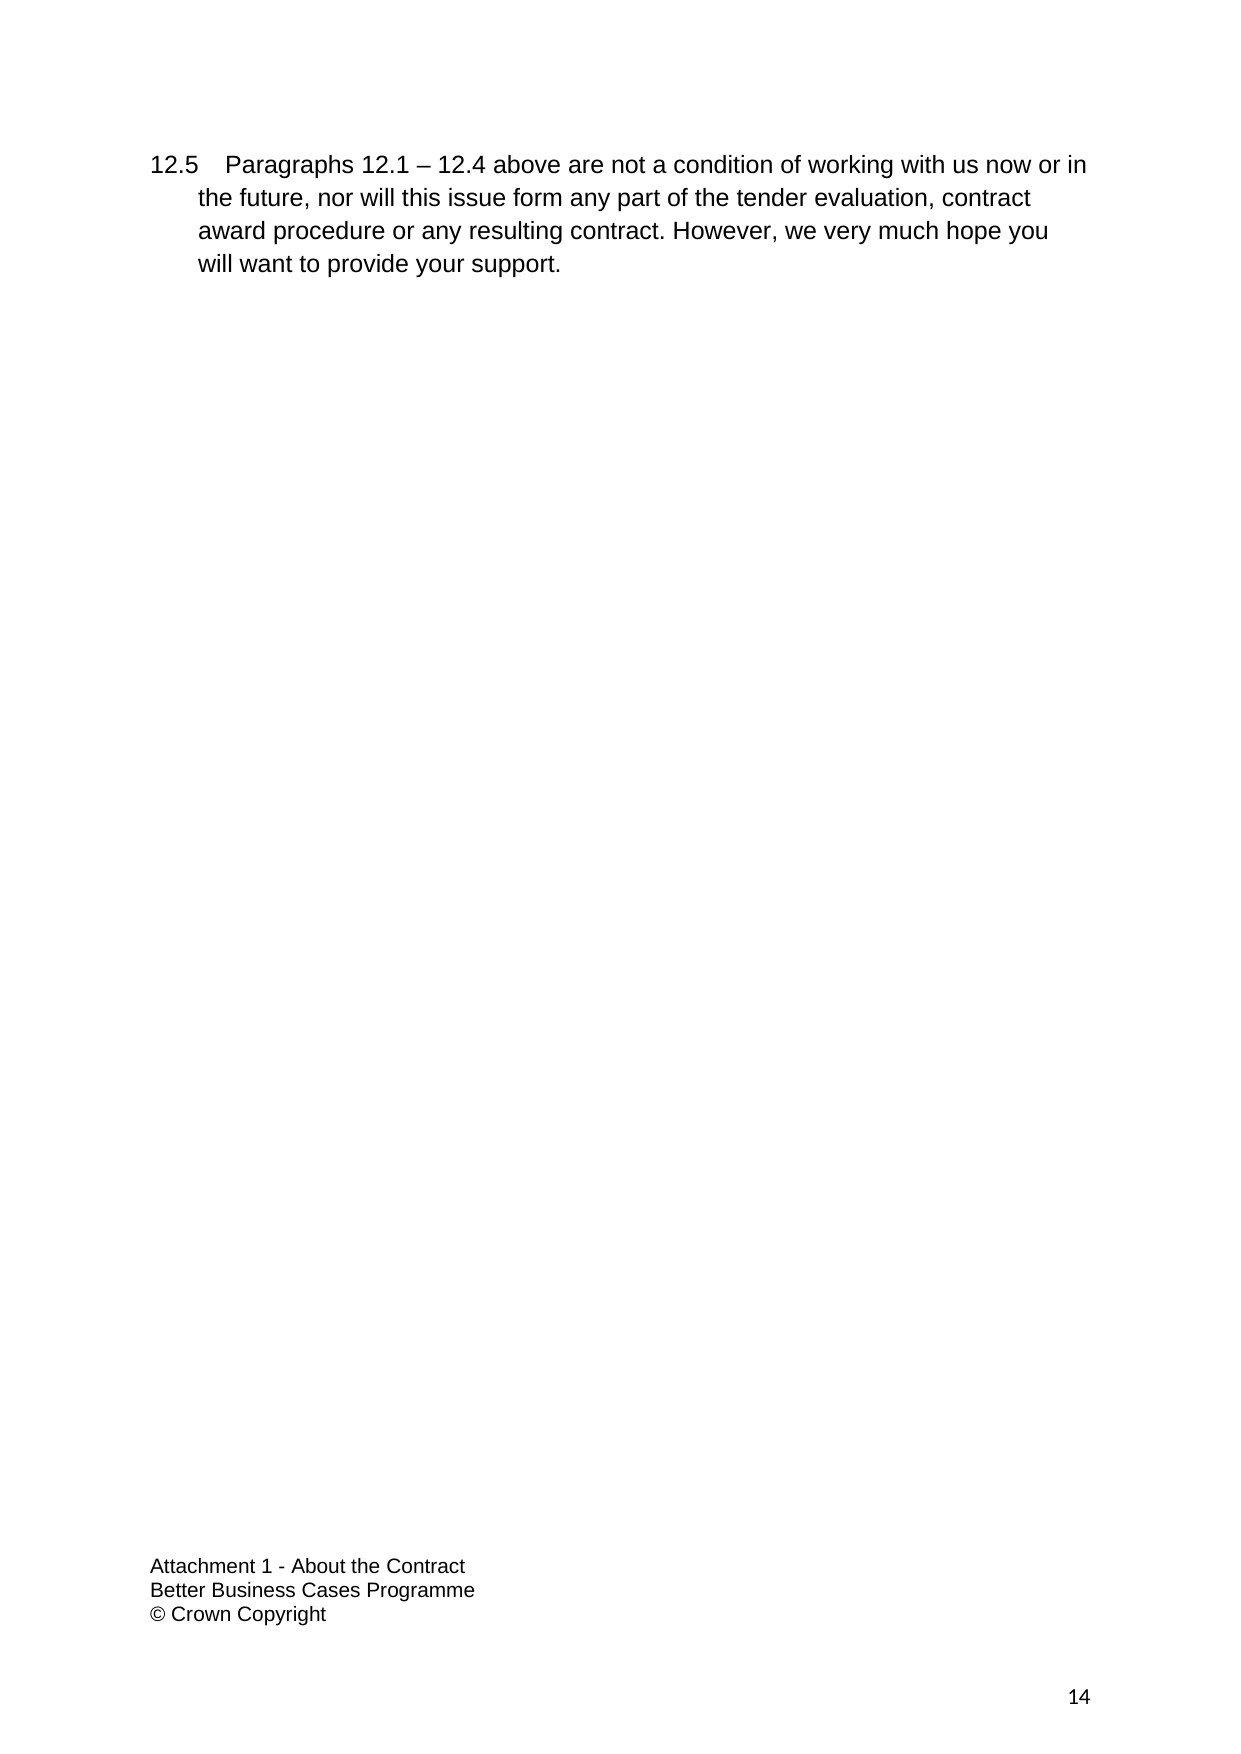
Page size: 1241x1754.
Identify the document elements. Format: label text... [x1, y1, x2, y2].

list Paragraphs 12.1 – 12.4 above are not a condition of working with us now or in the future, nor will this issue form any part of the tender evaluation, contract award procedure or any resulting contract. However, we very much hope you will want to provide your support. [150, 150, 1090, 278]
